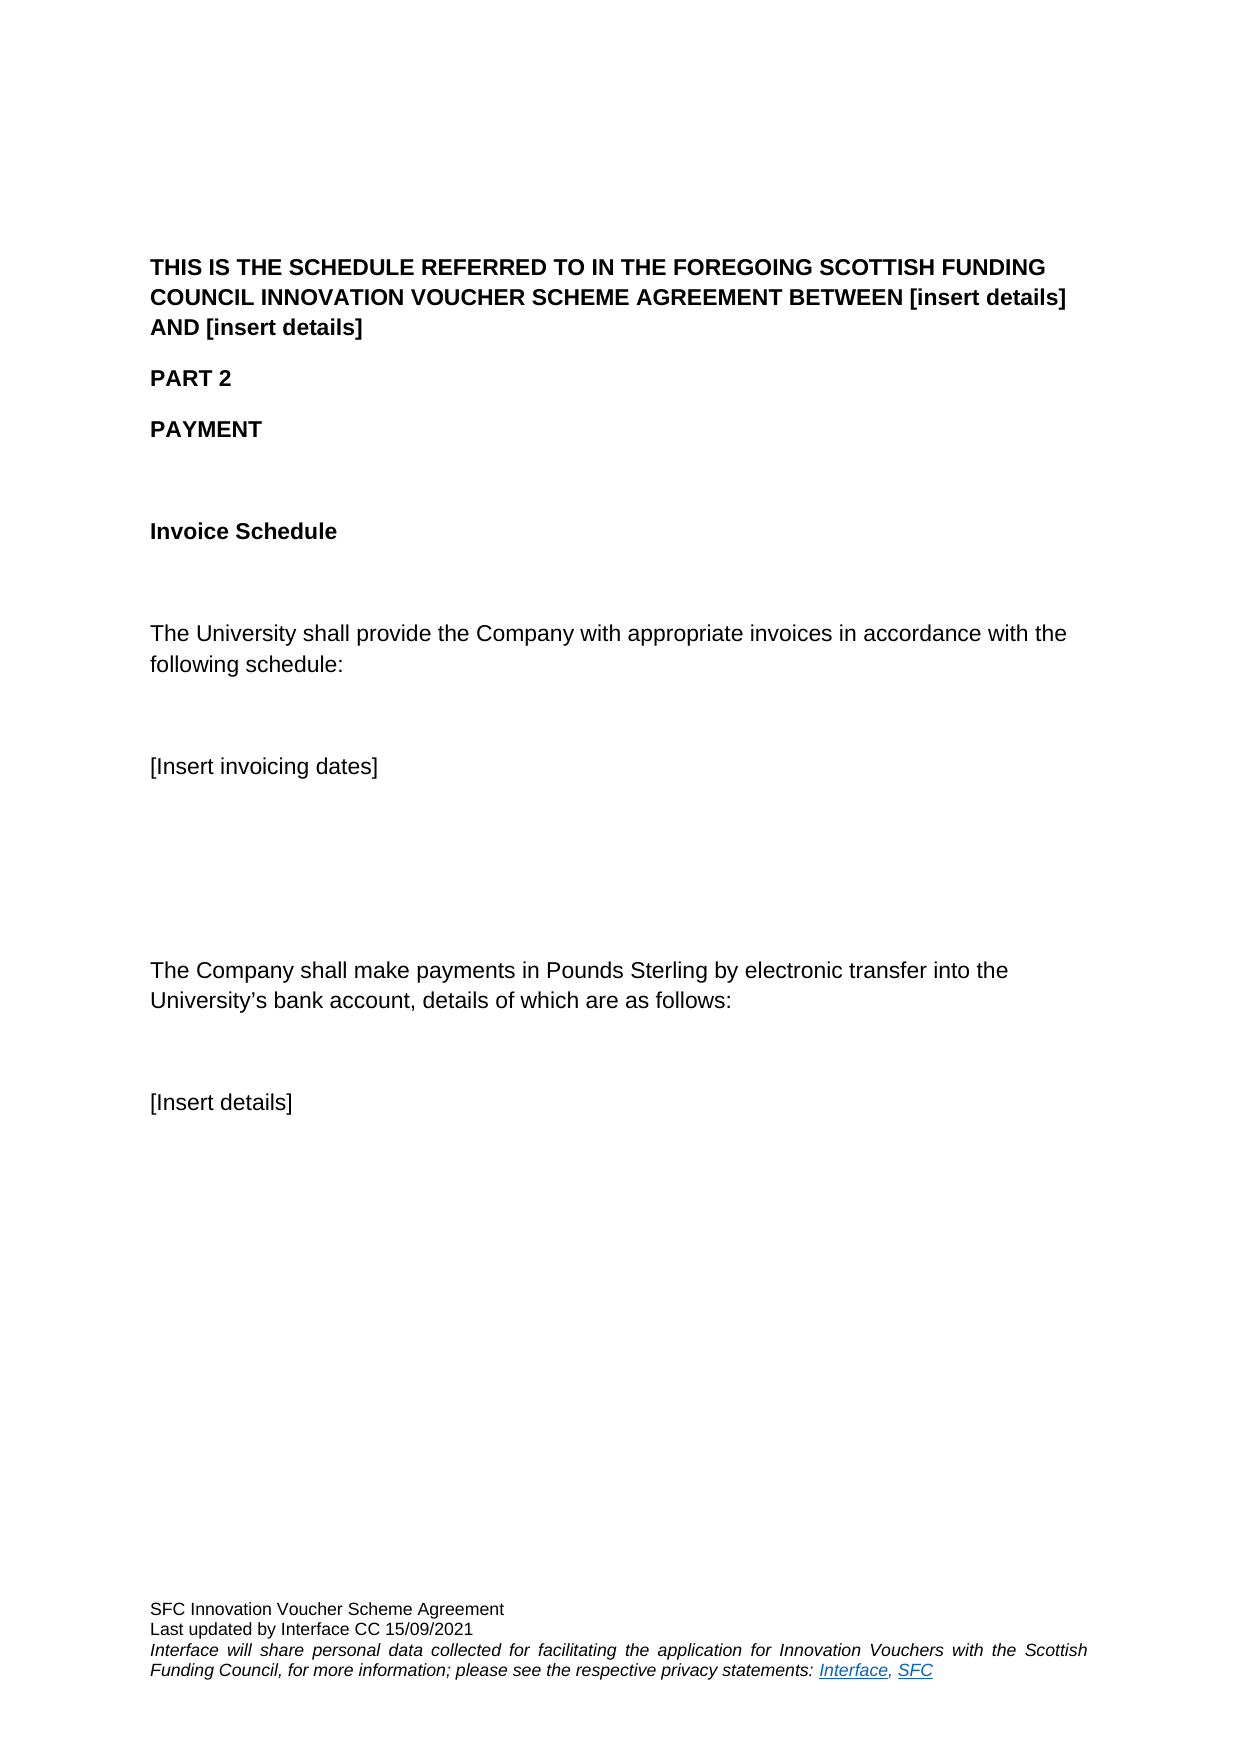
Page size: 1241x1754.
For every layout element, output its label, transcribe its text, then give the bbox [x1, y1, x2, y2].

text Invoice Schedule [150, 518, 1090, 545]
text THIS IS THE SCHEDULE REFERRED TO IN THE FOREGOING SCOTTISH FUNDING COUNCIL INNOVATION VOUCHER SCHEME AGREEMENT BETWEEN [insert details] AND [insert details] [150, 254, 1090, 341]
text PART 2 [150, 365, 1090, 392]
text The Company shall make payments in Pounds Sterling by electronic transfer into the University’s bank account, details of which are as follows: [150, 957, 1090, 1013]
text PAYMENT [150, 416, 1090, 443]
text [Insert details] [150, 1089, 1090, 1116]
text The University shall provide the Company with appropriate invoices in accordance with the following schedule: [150, 620, 1090, 677]
text [Insert invoicing dates] [150, 753, 1090, 779]
